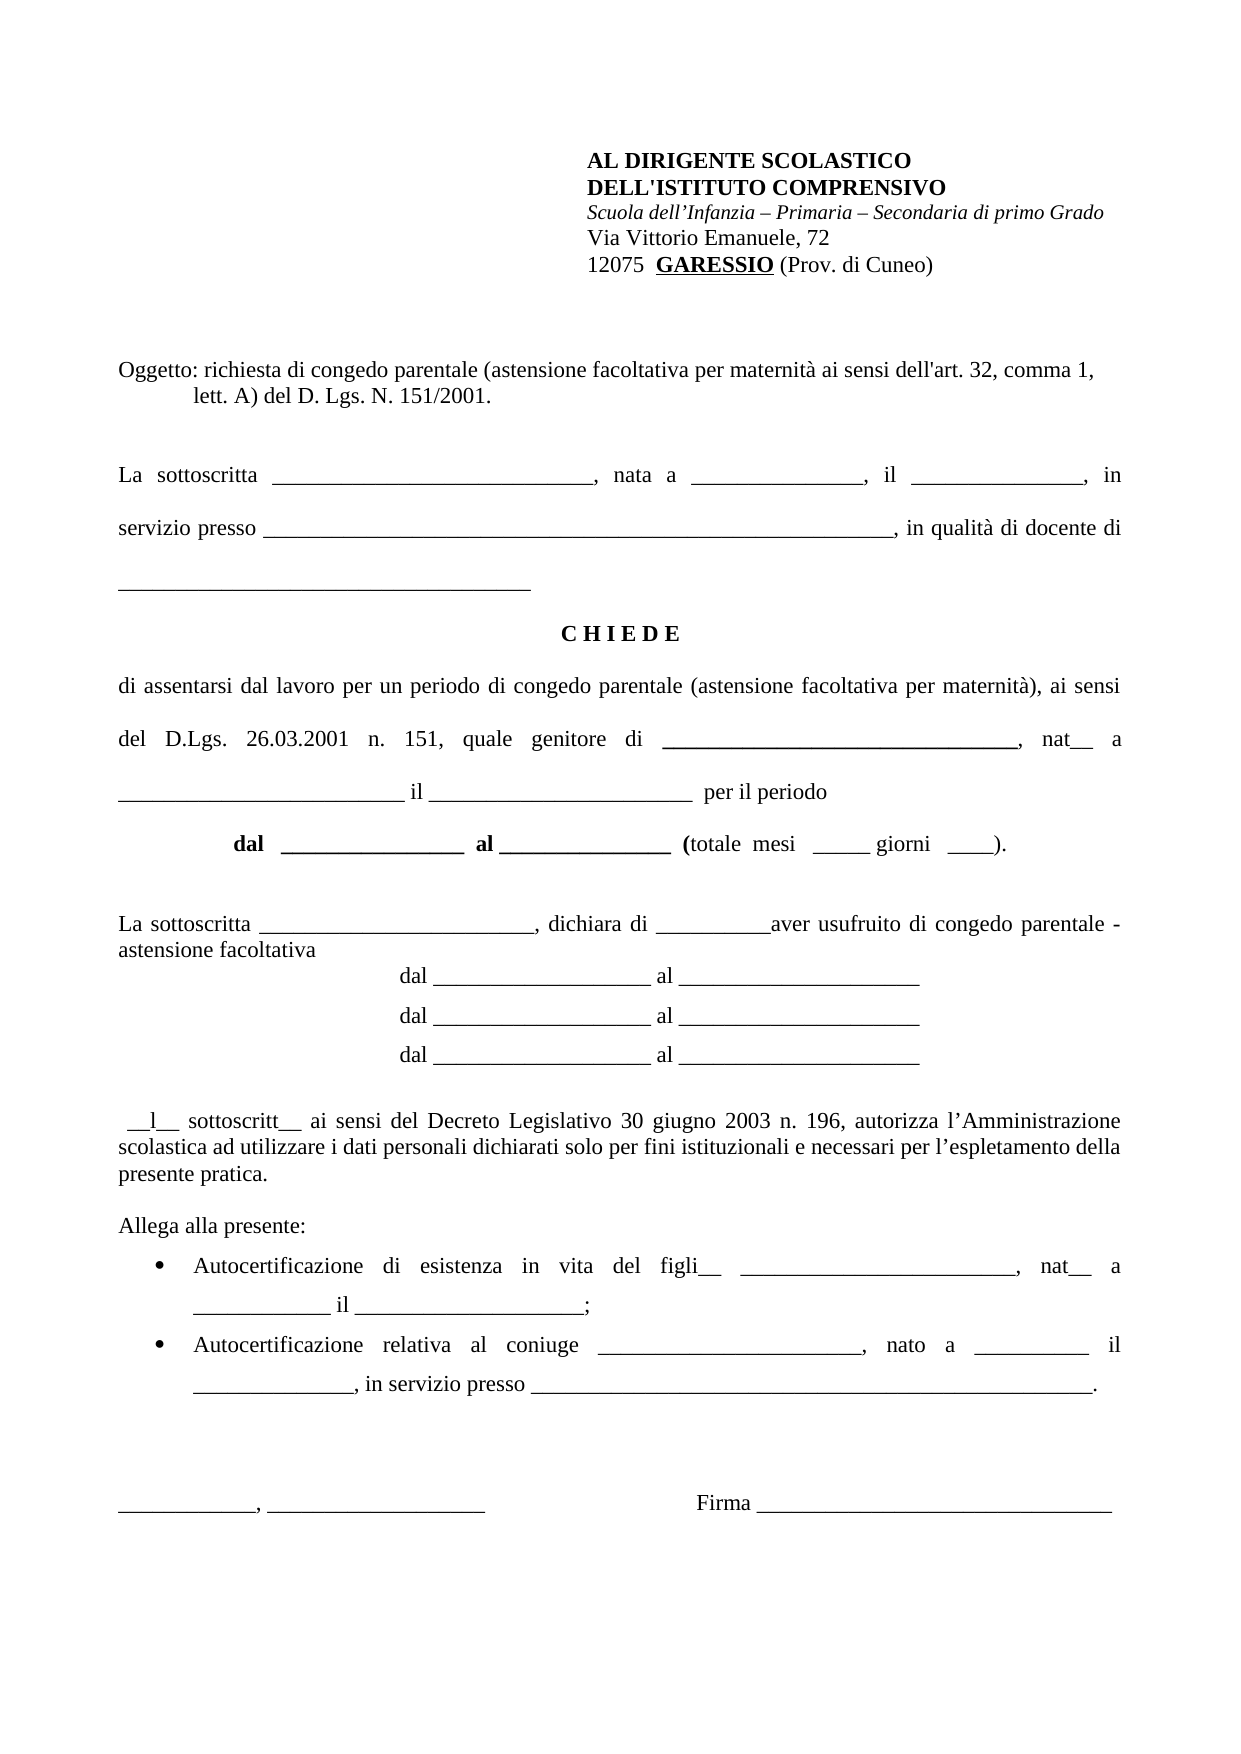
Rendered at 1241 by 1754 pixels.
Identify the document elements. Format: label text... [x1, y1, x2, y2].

text dal ___________________ al _____________________ [118, 962, 1122, 989]
text La sottoscritta ________________________, dichiara di __________aver usufruito di congedo parentale - astensione facoltativa [118, 909, 1122, 962]
text C H I E D E [118, 620, 1122, 646]
text Allega alla presente: [118, 1212, 1122, 1239]
text di assentarsi dal lavoro per un periodo di congedo parentale (astensione facoltativa per maternità), ai sensi del D.Lgs. 26.03.2001 n. 151, quale genitore di _______________________________, nat__ a _________________________ il _______________________ per il periodo [118, 672, 1122, 804]
text Scuola dell’Infanzia – Primaria – Secondaria di primo Grado [118, 200, 1122, 224]
text AL DIRIGENTE SCOLASTICO [118, 148, 1122, 174]
text Via Vittorio Emanuele, 72 [118, 224, 1122, 251]
text Oggetto: richiesta di congedo parentale (astensione facoltativa per maternità ai sensi dell'art. 32, comma 1, lett. A) del D. Lgs. N. 151/2001. [118, 356, 1122, 409]
text dal ___________________ al _____________________ [118, 1041, 1122, 1068]
text dal ________________ al _______________ (totale mesi _____ giorni ____). [118, 831, 1122, 857]
text dal ___________________ al _____________________ [118, 1002, 1122, 1028]
text DELL'ISTITUTO COMPRENSIVO [118, 174, 1122, 200]
text 12075 GARESSIO (Prov. di Cuneo) [118, 251, 1122, 277]
list Autocertificazione di esistenza in vita del figli__ ________________________, nat__ a ____________ il ____________________; [156, 1252, 1122, 1318]
text La sottoscritta ____________________________, nata a _______________, il _______________, in servizio presso _______________________________________________________, in qualità di docente di ____________________________________ [118, 462, 1122, 593]
text __l__ sottoscritt__ ai sensi del Decreto Legislativo 30 giugno 2003 n. 196, autorizza l’Amministrazione scolastica ad utilizzare i dati personali dichiarati solo per fini istituzionali e necessari per l’espletamento della presente pratica. [118, 1107, 1122, 1186]
list Autocertificazione relativa al coniuge _______________________, nato a __________ il ______________, in servizio presso _________________________________________________. [156, 1331, 1122, 1397]
text ____________, ___________________ Firma _______________________________ [118, 1489, 1122, 1515]
